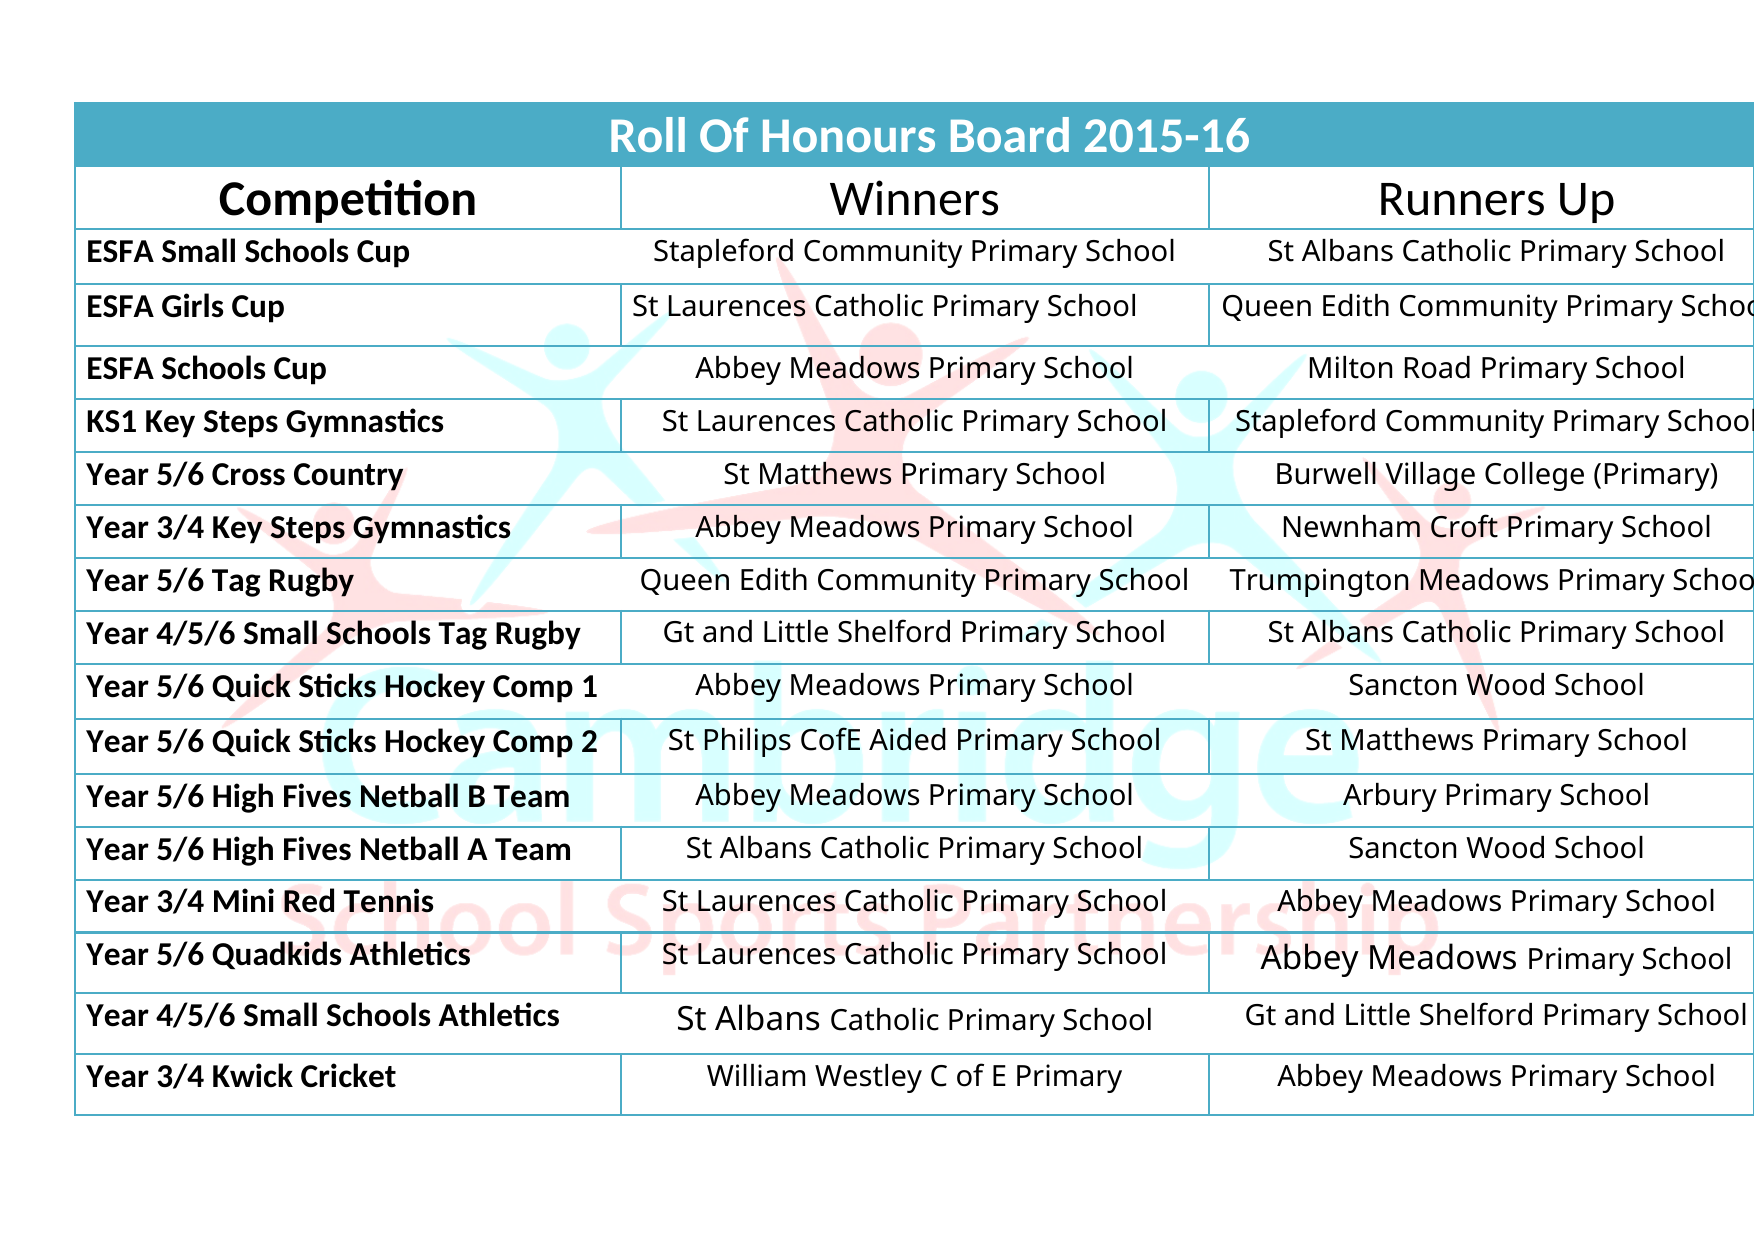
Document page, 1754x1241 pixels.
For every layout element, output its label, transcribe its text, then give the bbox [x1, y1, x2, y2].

table_cell Year 4/5/6 Small Schools Tag Rugby [76, 612, 620, 663]
table_cell Abbey Meadows Primary School [622, 506, 1208, 557]
table_cell Queen Edith Community Primary School [621, 559, 1208, 610]
table_cell St Albans Catholic Primary School [1210, 612, 1753, 663]
table_cell Year 4/5/6 Small Schools Athletics [76, 994, 621, 1053]
table_cell Arbury Primary School [1209, 775, 1753, 826]
table_cell St Laurences Catholic Primary School [622, 285, 1208, 345]
table_cell ESFA Small Schools Cup [76, 230, 621, 283]
table_cell Abbey Meadows Primary School [621, 775, 1208, 826]
table_cell Year 5/6 Tag Rugby [76, 559, 621, 610]
table_cell Gt and Little Shelford Primary School [1209, 994, 1753, 1053]
table_cell Gt and Little Shelford Primary School [622, 612, 1208, 663]
table_cell Year 5/6 Quick Sticks Hockey Comp 2 [76, 720, 620, 773]
table_cell William Westley C of E Primary [622, 1055, 1208, 1114]
table_cell Milton Road Primary School [1209, 347, 1753, 398]
table_cell Burwell Village College (Primary) [1209, 453, 1753, 504]
table_header Roll Of Honours Board 2015-16 [76, 104, 1753, 165]
table_cell Competition [76, 167, 620, 228]
table_cell Abbey Meadows Primary School [621, 347, 1208, 398]
table_cell Year 5/6 Quadkids Athletics [76, 934, 620, 992]
table_cell Abbey Meadows Primary School [1209, 881, 1753, 931]
table_cell Year 3/4 Mini Red Tennis [76, 881, 621, 931]
table_cell Queen Edith Community Primary School [1210, 285, 1753, 345]
table_cell Stapleford Community Primary School [621, 230, 1208, 283]
table_cell Year 5/6 Quick Sticks Hockey Comp 1 [76, 665, 621, 718]
table_cell KS1 Key Steps Gymnastics [76, 400, 620, 451]
table_cell Runners Up [1210, 167, 1753, 228]
table_cell Sancton Wood School [1210, 828, 1753, 878]
table_cell Year 3/4 Key Steps Gymnastics [76, 506, 620, 557]
table_cell St Albans Catholic Primary School [1209, 230, 1753, 283]
table_cell Trumpington Meadows Primary School [1209, 559, 1753, 610]
table_cell Winners [622, 167, 1208, 228]
table_cell Abbey Meadows Primary School [621, 665, 1208, 718]
table_cell Abbey Meadows Primary School [1210, 1055, 1753, 1114]
table_cell St Laurences Catholic Primary School [621, 881, 1208, 931]
table_cell ESFA Girls Cup [76, 285, 620, 345]
table_cell ESFA Schools Cup [76, 347, 621, 398]
table_cell Year 5/6 Cross Country [76, 453, 621, 504]
table_cell Stapleford Community Primary School [1210, 400, 1753, 451]
table_cell Sancton Wood School [1209, 665, 1753, 718]
table_cell Year 5/6 High Fives Netball A Team [76, 828, 620, 878]
table_cell St Laurences Catholic Primary School [622, 934, 1208, 992]
table_cell St Albans Catholic Primary School [621, 994, 1208, 1053]
table_cell Year 3/4 Kwick Cricket [76, 1055, 620, 1114]
table_cell Newnham Croft Primary School [1210, 506, 1753, 557]
table_cell St Philips CofE Aided Primary School [622, 720, 1208, 773]
table_cell Year 5/6 High Fives Netball B Team [76, 775, 621, 826]
table_cell St Albans Catholic Primary School [622, 828, 1208, 878]
table_cell St Laurences Catholic Primary School [622, 400, 1208, 451]
table_cell St Matthews Primary School [1210, 720, 1753, 773]
table_cell Abbey Meadows Primary School [1210, 934, 1753, 992]
table_cell St Matthews Primary School [621, 453, 1208, 504]
